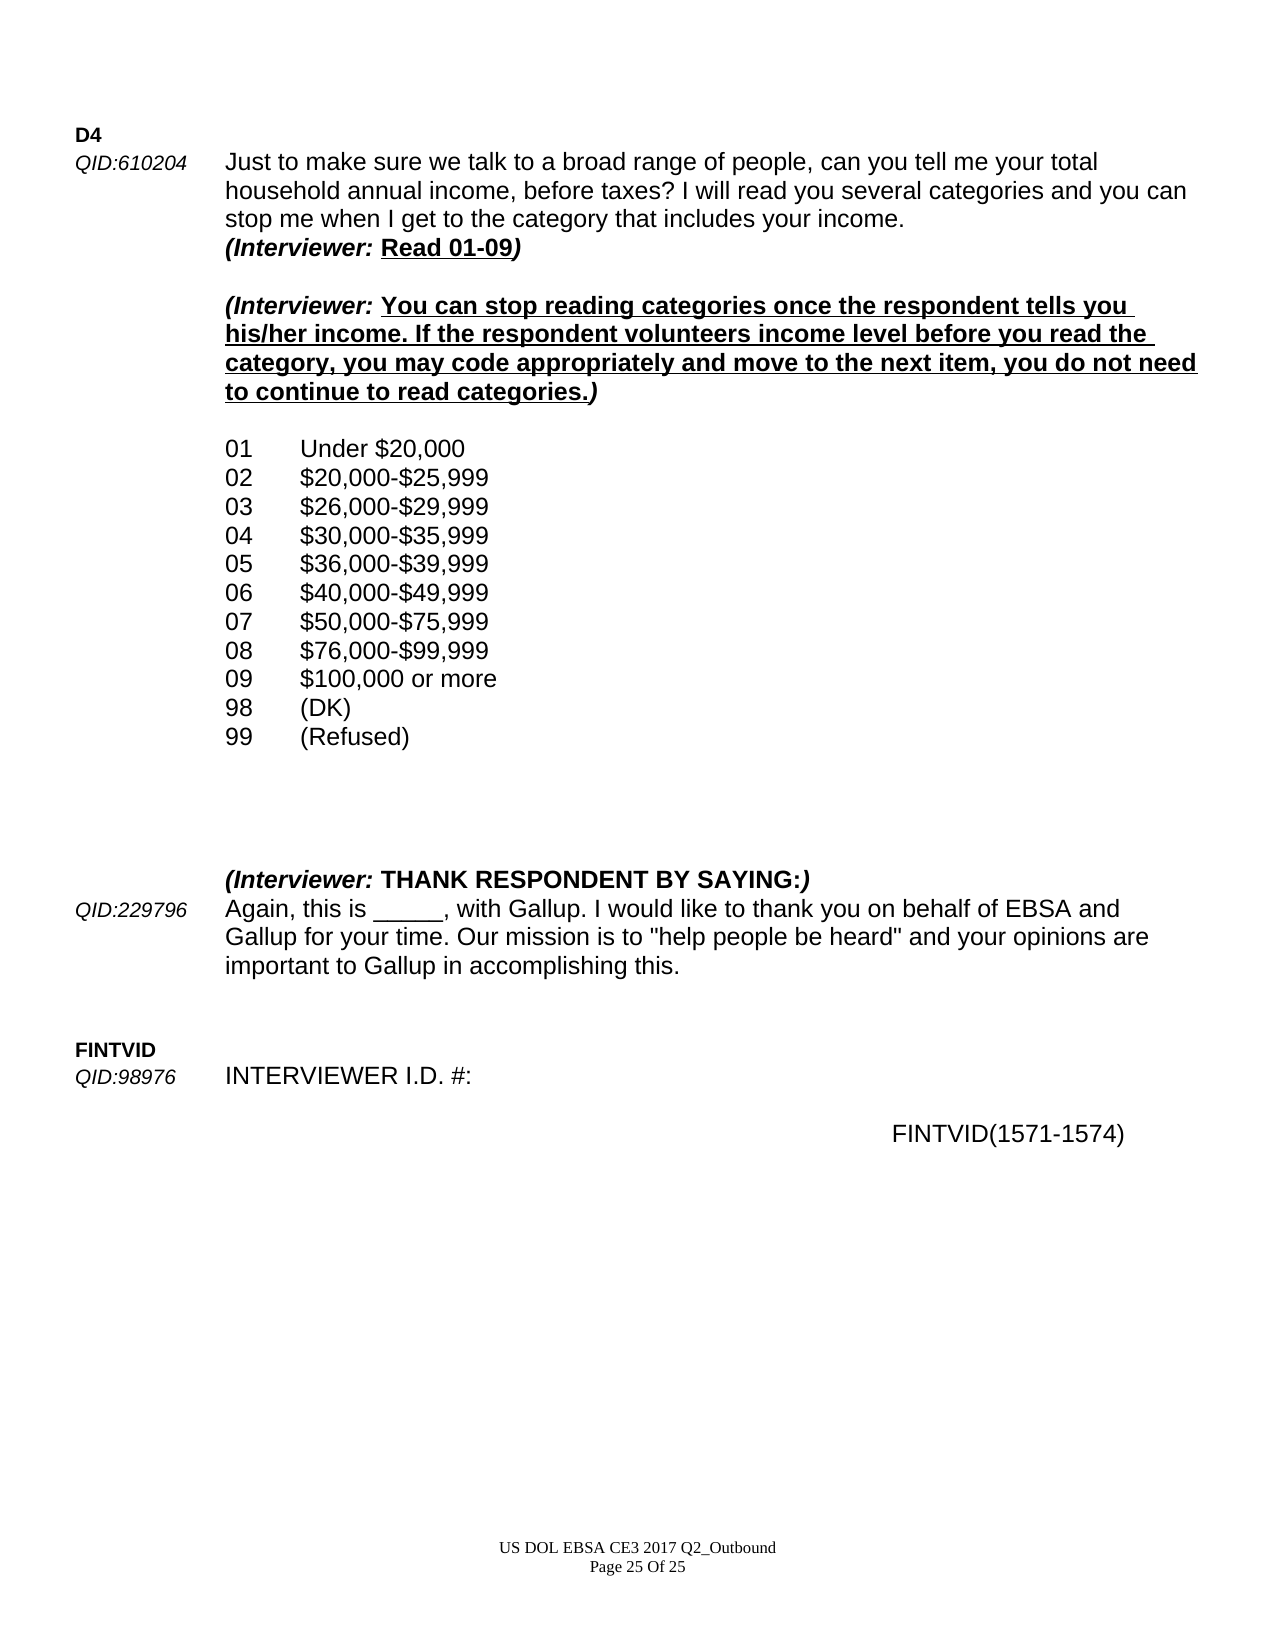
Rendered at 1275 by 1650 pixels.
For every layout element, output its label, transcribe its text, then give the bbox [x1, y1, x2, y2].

table_cell $20,000-$25,999 [300, 463, 750, 492]
text FINTVID [75, 1037, 1200, 1061]
text D4 [75, 123, 1200, 147]
table_cell $50,000-$75,999 [300, 607, 750, 636]
table_cell $36,000-$39,999 [300, 549, 750, 578]
text (Interviewer: Read 01-09) [75, 233, 1200, 262]
text QID:610204 Just to make sure we talk to a broad range of people, can you tell me your total household annual income, before taxes? I will read you several categories and you can stop me when I get to the category that includes your income. [75, 147, 1200, 233]
table_cell 09 [225, 664, 300, 693]
table_cell 04 [225, 521, 300, 549]
table_cell 05 [225, 549, 300, 578]
table_cell 08 [225, 636, 300, 664]
table_cell 99 [225, 722, 300, 751]
table_cell (DK) [300, 693, 750, 722]
table_cell $100,000 or more [300, 664, 750, 693]
text QID:98976 INTERVIEWER I.D. #: [75, 1061, 1200, 1090]
table_cell $40,000-$49,999 [300, 578, 750, 607]
table_cell (Refused) [300, 722, 750, 751]
table_cell 02 [225, 463, 300, 492]
table_cell 98 [225, 693, 300, 722]
table_cell $30,000-$35,999 [300, 521, 750, 549]
text (Interviewer: You can stop reading categories once the respondent tells you his/her income. If the respondent volunteers income level before you read the category, you may code appropriately and move to the next item, you do not need to continue to read categories.) [75, 291, 1200, 406]
table_cell 06 [225, 578, 300, 607]
table_cell $26,000-$29,999 [300, 492, 750, 521]
table_cell 03 [225, 492, 300, 521]
text (Interviewer: THANK RESPONDENT BY SAYING:) [75, 865, 1200, 894]
table_header Under $20,000 [300, 434, 750, 463]
table_cell $76,000-$99,999 [300, 636, 750, 664]
text FINTVID(1571-1574) [75, 1119, 1200, 1148]
text QID:229796 Again, this is _____, with Gallup. I would like to thank you on behalf of EBSA and Gallup for your time. Our mission is to "help people be heard" and your opinions are important to Gallup in accomplishing this. [75, 894, 1200, 980]
table_cell 07 [225, 607, 300, 636]
table_header 01 [225, 434, 300, 463]
